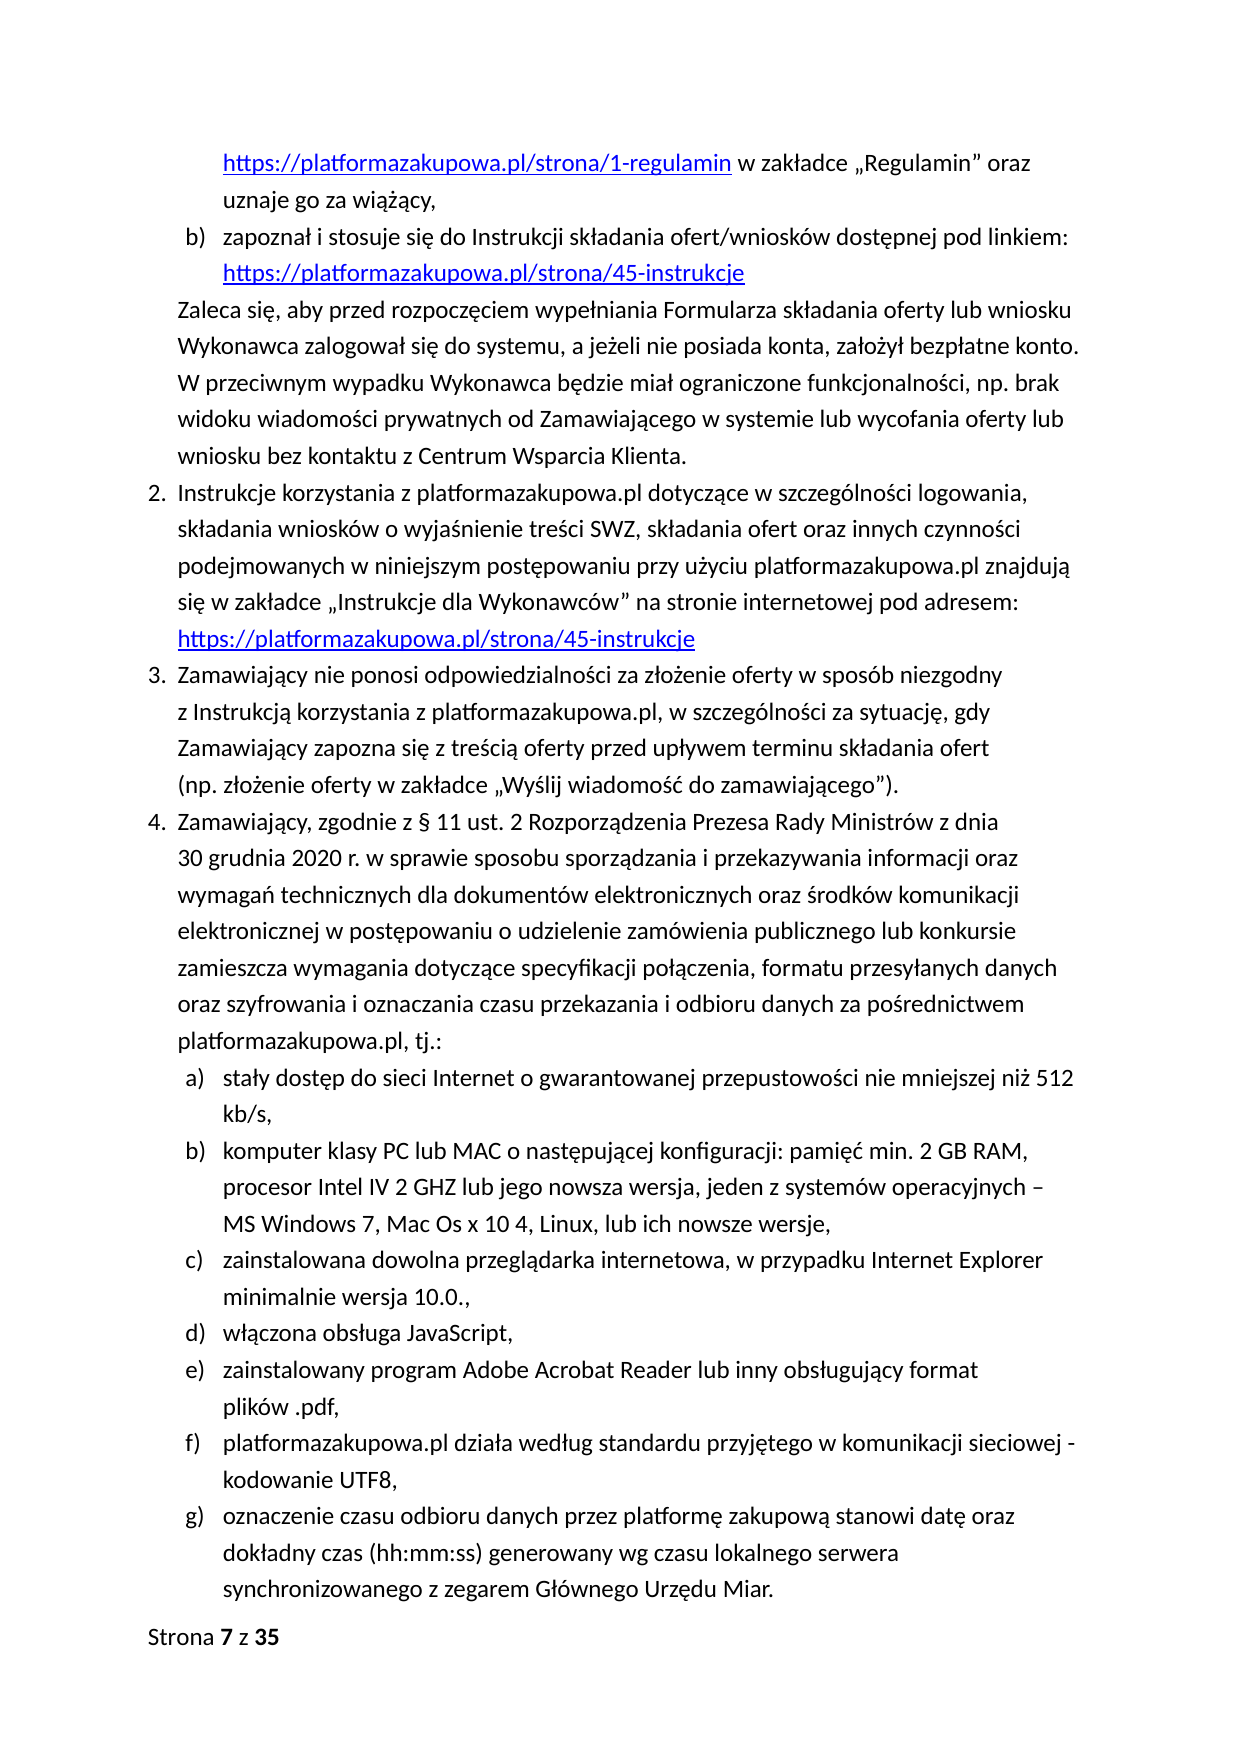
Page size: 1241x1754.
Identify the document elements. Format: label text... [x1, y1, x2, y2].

list zainstalowana dowolna przeglądarka internetowa, w przypadku Internet Explorer minimalnie wersja 10.0., [185, 1244, 1093, 1312]
list włączona obsługa JavaScript, [185, 1318, 1093, 1348]
list zainstalowany program Adobe Acrobat Reader lub inny obsługujący format plików .pdf, [185, 1354, 1093, 1421]
list platformazakupowa.pl działa według standardu przyjętego w komunikacji sieciowej - kodowanie UTF8, [185, 1427, 1093, 1494]
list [185, 148, 1093, 215]
text https://platformazakupowa.pl/strona/45-instrukcje [177, 623, 1093, 653]
list Zamawiający, zgodnie z § 11 ust. 2 Rozporządzenia Prezesa Rady Ministrów z dnia 30 grudnia 2020 r. w sprawie sposobu sporządzania i przekazywania informacji oraz wymagań technicznych dla dokumentów elektronicznych oraz środków komunikacji elektronicznej w postępowaniu o udzielenie zamówienia publicznego lub konkursie zamieszcza wymagania dotyczące specyfikacji połączenia, formatu przesyłanych danych oraz szyfrowania i oznaczania czasu przekazania i odbioru danych za pośrednictwem platformazakupowa.pl, tj.: [148, 806, 1093, 1056]
list stały dostęp do sieci Internet o gwarantowanej przepustowości nie mniejszej niż 512 kb/s, [185, 1062, 1093, 1129]
list Instrukcje korzystania z platformazakupowa.pl dotyczące w szczególności logowania, składania wniosków o wyjaśnienie treści SWZ, składania ofert oraz innych czynności podejmowanych w niniejszym postępowaniu przy użyciu platformazakupowa.pl znajdują się w zakładce „Instrukcje dla Wykonawców” na stronie internetowej pod adresem: [148, 477, 1093, 617]
list komputer klasy PC lub MAC o następującej konfiguracji: pamięć min. 2 GB RAM, procesor Intel IV 2 GHZ lub jego nowsza wersja, jeden z systemów operacyjnych – MS Windows 7, Mac Os x 10 4, Linux, lub ich nowsze wersje, [185, 1135, 1093, 1238]
list Zamawiający nie ponosi odpowiedzialności za złożenie oferty w sposób niezgodny z Instrukcją korzystania z platformazakupowa.pl, w szczególności za sytuację, gdy Zamawiający zapozna się z treścią oferty przed upływem terminu składania ofert (np. złożenie oferty w zakładce „Wyślij wiadomość do zamawiającego”). [148, 659, 1093, 800]
text Zaleca się, aby przed rozpoczęciem wypełniania Formularza składania oferty lub wniosku Wykonawca zalogował się do systemu, a jeżeli nie posiada konta, założył bezpłatne konto. W przeciwnym wypadku Wykonawca będzie miał ograniczone funkcjonalności, np. brak widoku wiadomości prywatnych od Zamawiającego w systemie lub wycofania oferty lub wniosku bez kontaktu z Centrum Wsparcia Klienta. [177, 294, 1093, 471]
list zapoznał i stosuje się do Instrukcji składania ofert/wniosków dostępnej pod linkiem: https://platformazakupowa.pl/strona/45-instrukcje [185, 221, 1093, 288]
list oznaczenie czasu odbioru danych przez platformę zakupową stanowi datę oraz dokładny czas (hh:mm:ss) generowany wg czasu lokalnego serwera synchronizowanego z zegarem Głównego Urzędu Miar. [185, 1500, 1093, 1604]
